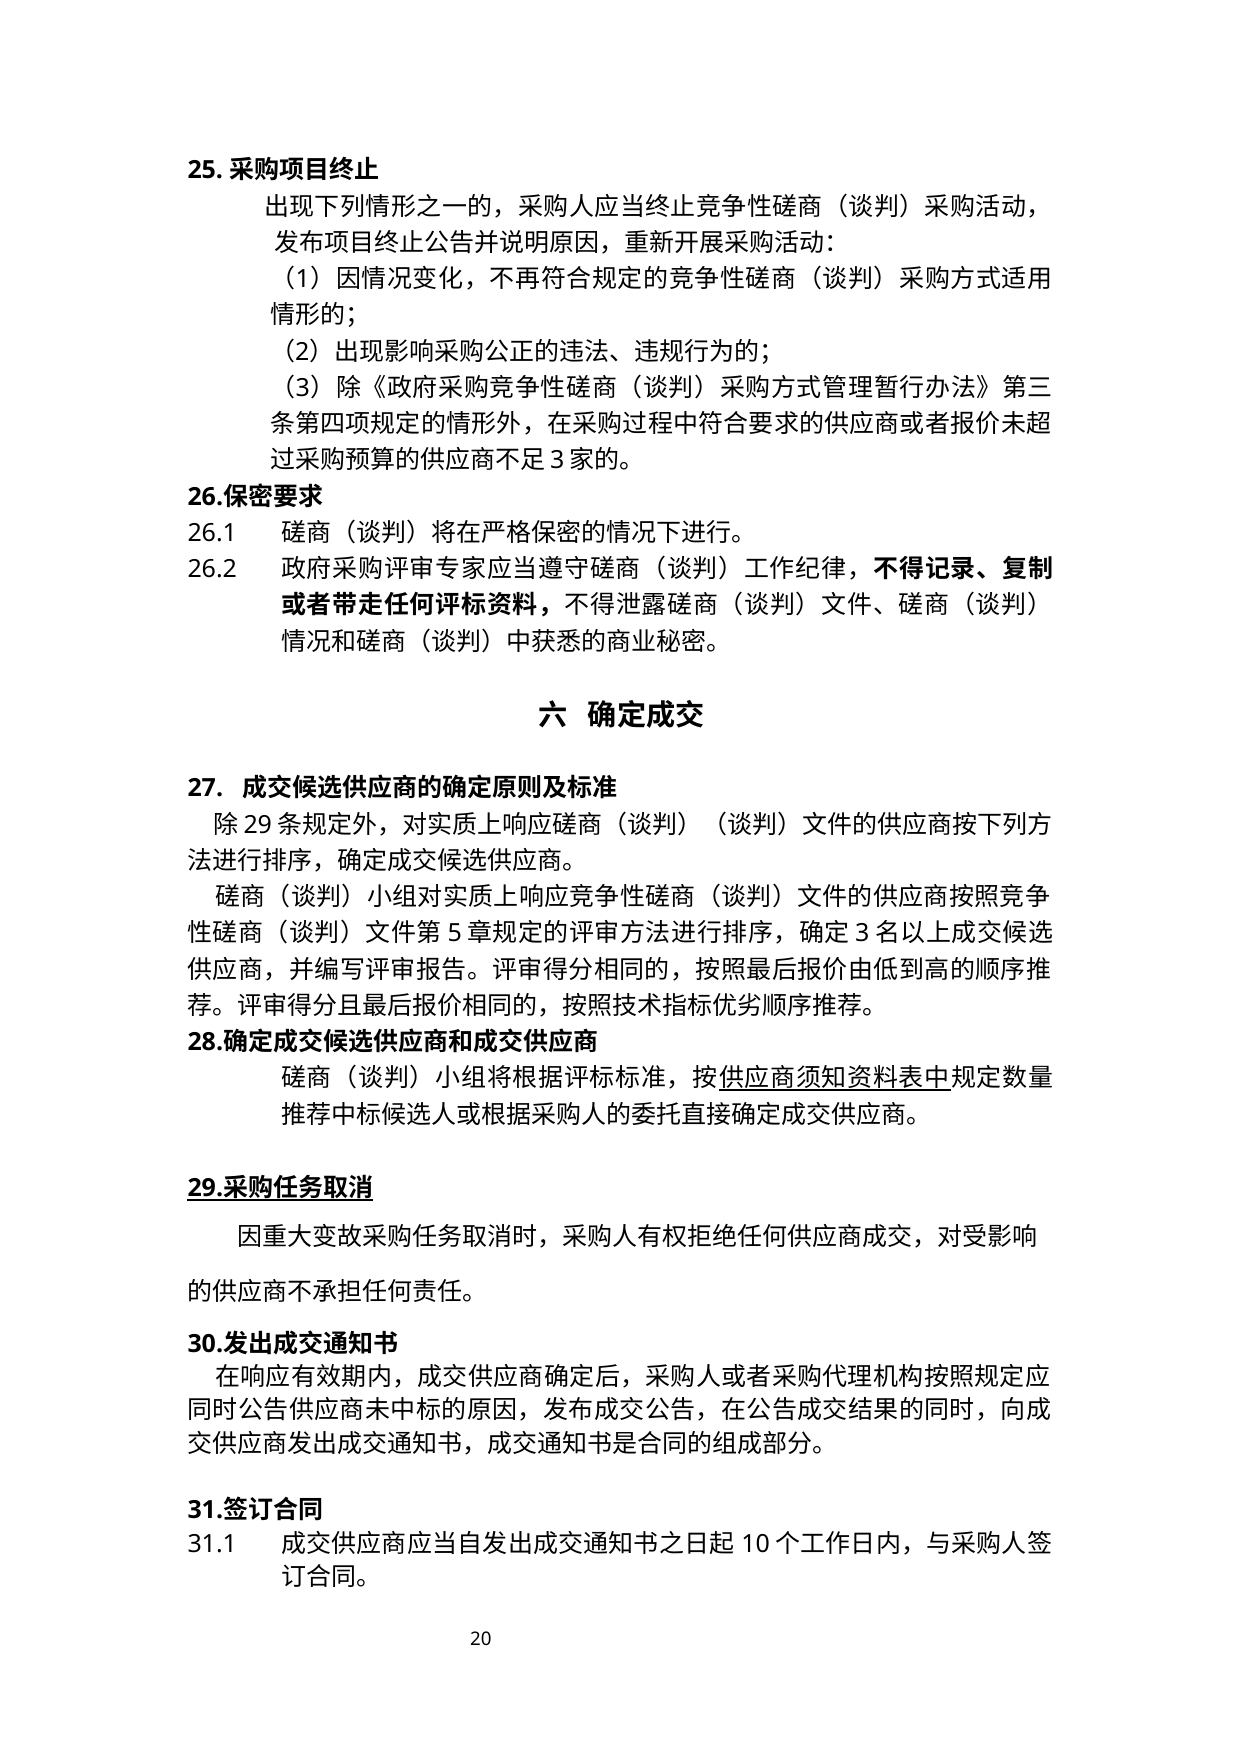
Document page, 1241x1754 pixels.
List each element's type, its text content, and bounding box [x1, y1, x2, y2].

text （1）因情况变化，不再符合规定的竞争性磋商（谈判）采购方式适用情形的； [270, 259, 1053, 331]
text 在响应有效期内，成交供应商确定后，采购人或者采购代理机构按照规定应同时公告供应商未中标的原因，发布成交公告，在公告成交结果的同时，向成交供应商发出成交通知书，成交通知书是合同的组成部分。 [187, 1359, 1053, 1459]
text 26.1 磋商（谈判）将在严格保密的情况下进行。 [187, 512, 1053, 549]
subtitle 26.保密要求 [187, 476, 1053, 512]
subtitle 25. 采购项目终止 [187, 150, 1053, 186]
text 磋商（谈判）小组对实质上响应竞争性磋商（谈判）文件的供应商按照竞争性磋商（谈判）文件第5章规定的评审方法进行排序，确定3名以上成交候选供应商，并编写评审报告。评审得分相同的，按照最后报价由低到高的顺序推荐。评审得分且最后报价相同的，按照技术指标优劣顺序推荐。 [187, 877, 1053, 1022]
text 因重大变故采购任务取消时，采购人有权拒绝任何供应商成交，对受影响的供应商不承担任何责任。 [187, 1217, 1053, 1307]
subtitle 28.确定成交候选供应商和成交供应商 [187, 1022, 1053, 1058]
text 磋商（谈判）小组将根据评标标准，按供应商须知资料表中规定数量推荐中标候选人或根据采购人的委托直接确定成交供应商。 [187, 1058, 1053, 1130]
subtitle 31.签订合同 [187, 1492, 1053, 1525]
text 出现下列情形之一的，采购人应当终止竞争性磋商（谈判）采购活动，发布项目终止公告并说明原因，重新开展采购活动： [249, 186, 1053, 259]
text 除29条规定外，对实质上响应磋商（谈判）（谈判）文件的供应商按下列方法进行排序，确定成交候选供应商。 [187, 804, 1053, 877]
text （3）除《政府采购竞争性磋商（谈判）采购方式管理暂行办法》第三条第四项规定的情形外，在采购过程中符合要求的供应商或者报价未超过采购预算的供应商不足3家的。 [270, 367, 1053, 476]
text 26.2 政府采购评审专家应当遵守磋商（谈判）工作纪律，不得记录、复制或者带走任何评标资料，不得泄露磋商（谈判）文件、磋商（谈判）情况和磋商（谈判）中获悉的商业秘密。 [187, 549, 1053, 657]
subtitle 27. 成交候选供应商的确定原则及标准 [187, 768, 1053, 804]
text （2）出现影响采购公正的违法、违规行为的； [270, 331, 1053, 367]
subtitle 29.采购任务取消 [187, 1168, 1053, 1204]
subtitle 30.发出成交通知书 [187, 1325, 1053, 1359]
text 31.1 成交供应商应当自发出成交通知书之日起10个工作日内，与采购人签订合同。 [187, 1525, 1053, 1592]
subtitle 六 确定成交 [190, 692, 1053, 734]
